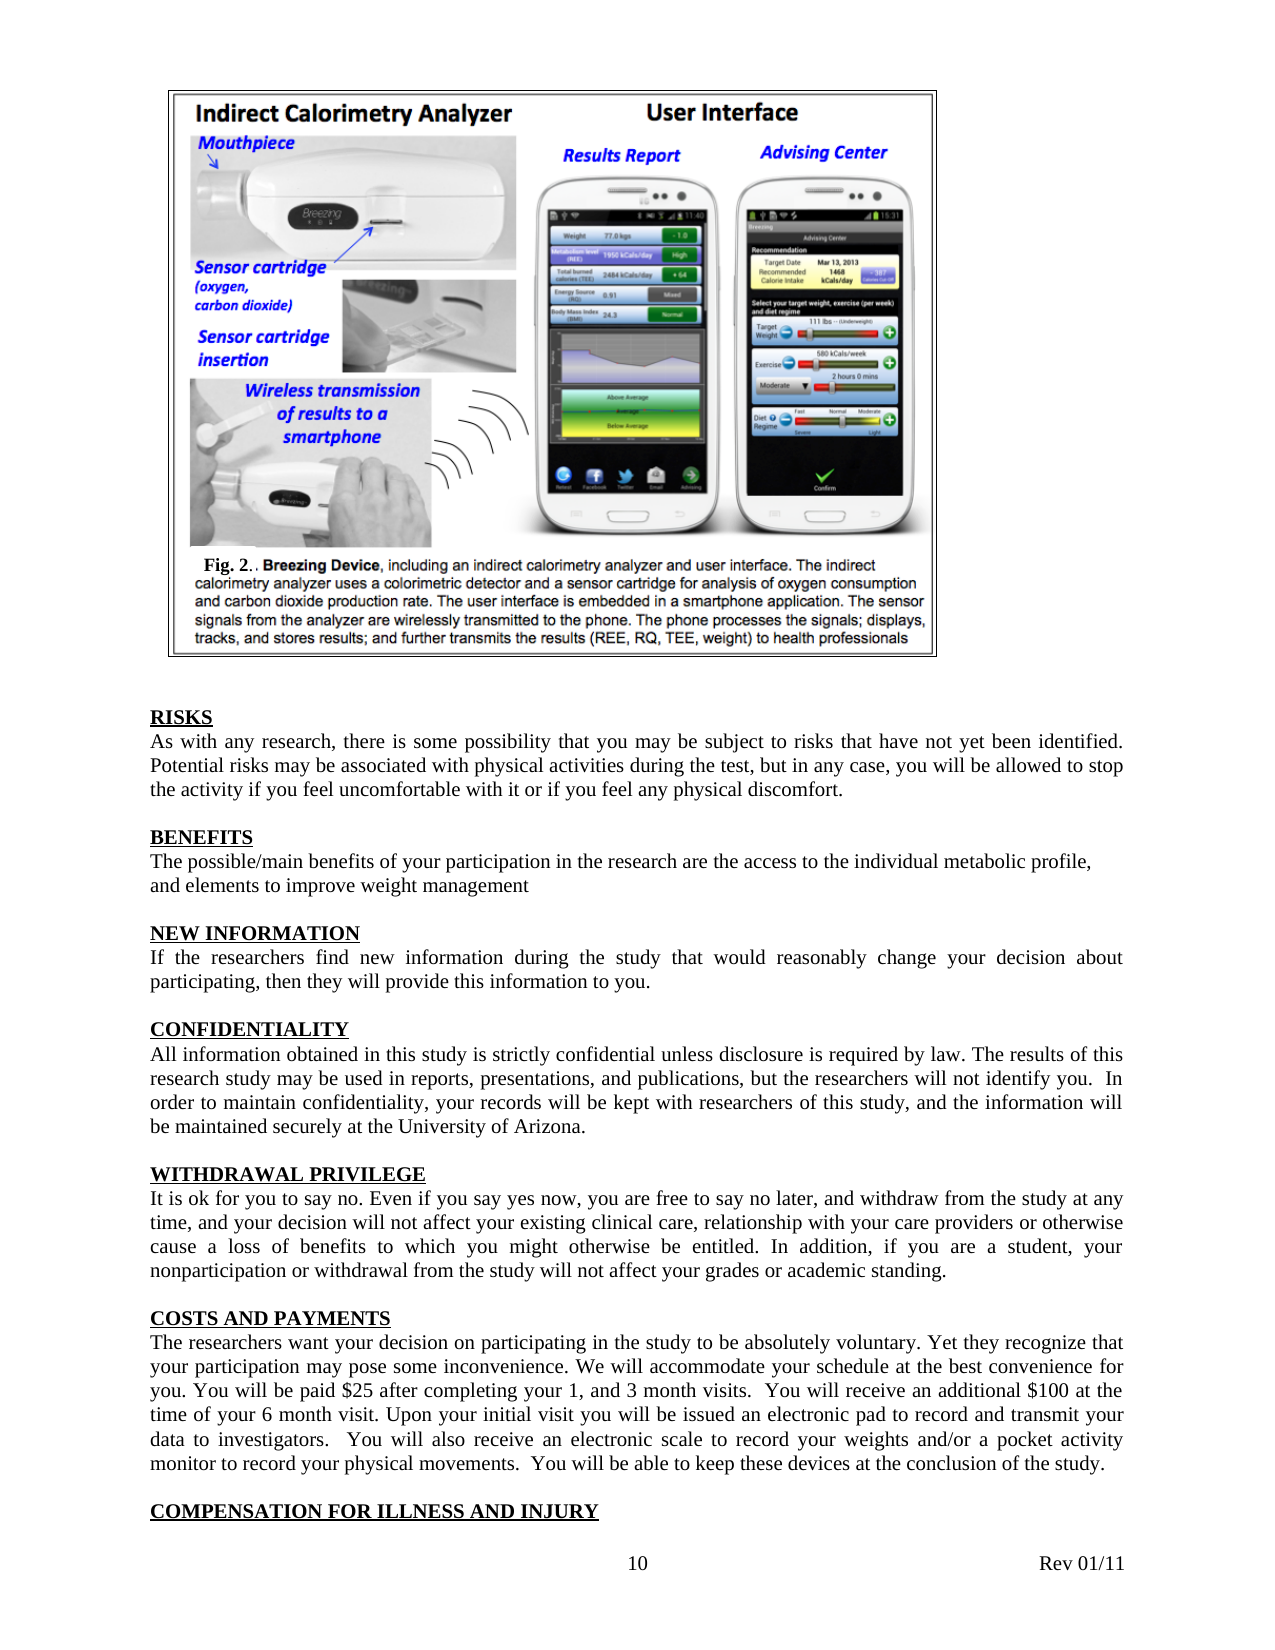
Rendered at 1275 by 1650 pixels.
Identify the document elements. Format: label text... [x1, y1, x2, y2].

text It is ok for you to say no. Even if you say yes now, you are free to say no later, and withdraw from the study at any time, and your decision will not affect your existing clinical care, relationship with your care providers or otherwise cause a loss of benefits to which you might otherwise be entitled. In addition, if you are a student, your nonparticipation or withdrawal from the study will not affect your grades or academic standing. [150, 1186, 1125, 1282]
text The possible/main benefits of your participation in the research are the access to the individual metabolic profile, [150, 849, 1125, 873]
picture [169, 91, 936, 656]
text RISKS [150, 704, 1125, 729]
text As with any research, there is some possibility that you may be subject to risks that have not yet been identified. Potential risks may be associated with physical activities during the test, but in any case, you will be allowed to stop the activity if you feel uncomfortable with it or if you feel any physical discomfort. [150, 729, 1125, 801]
text NEW INFORMATION [150, 921, 1125, 945]
text CONFIDENTIALITY [150, 1017, 1125, 1041]
text The researchers want your decision on participating in the study to be absolutely voluntary. Yet they recognize that your participation may pose some inconvenience. We will accommodate your schedule at the best convenience for you. You will be paid $25 after completing your 1, and 3 month visits. You will receive an additional $100 at the time of your 6 month visit. Upon your initial visit you will be issued an electronic pad to record and transmit your data to investigators. You will also receive an electronic scale to record your weights and/or a pocket activity monitor to record your physical movements. You will be able to keep these devices at the conclusion of the study. [150, 1330, 1125, 1474]
text BENEFITS [150, 825, 1125, 849]
text WITHDRAWAL PRIVILEGE [150, 1162, 1125, 1186]
text All information obtained in this study is strictly confidential unless disclosure is required by law. The results of this research study may be used in reports, presentations, and publications, but the researchers will not identify you. In order to maintain confidentiality, your records will be kept with researchers of this study, and the information will be maintained securely at the University of Arizona. [150, 1041, 1125, 1138]
text COSTS AND PAYMENTS [150, 1306, 1125, 1330]
text and elements to improve weight management [150, 873, 1125, 897]
text If the researchers find new information during the study that would reasonably change your decision about participating, then they will provide this information to you. [150, 945, 1125, 993]
text COMPENSATION FOR ILLNESS AND INJURY [150, 1499, 1125, 1523]
